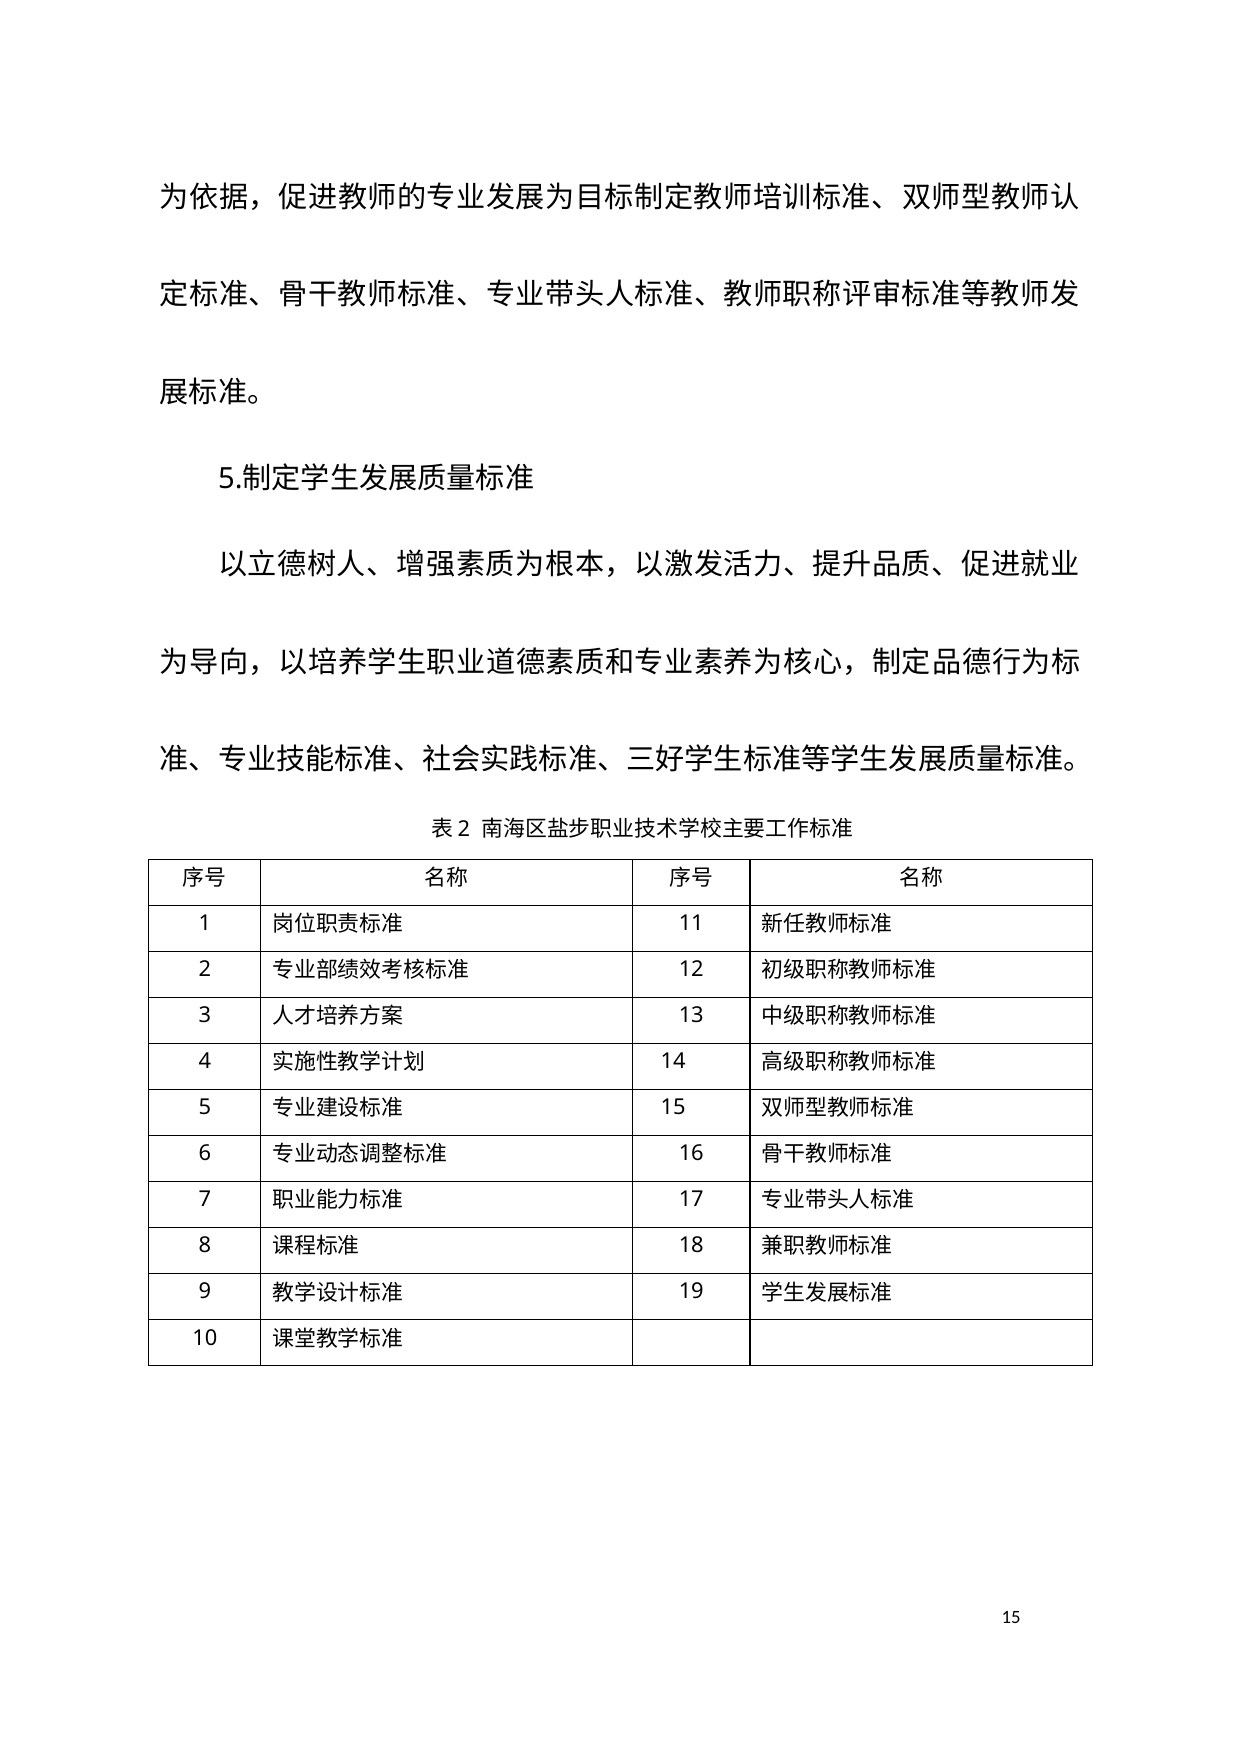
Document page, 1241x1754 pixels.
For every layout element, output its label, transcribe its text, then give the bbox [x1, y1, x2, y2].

table_cell 职业能力标准 [261, 1182, 632, 1227]
table_cell 19 [633, 1274, 749, 1319]
table_header 名称 [261, 860, 632, 905]
table_cell 15 [633, 1090, 749, 1135]
text 以立德树人、增强素质为根本，以激发活力、提升品质、促进就业为导向，以培养学生职业道德素质和专业素养为核心，制定品德行为标准、专业技能标准、社会实践标准、三好学生标准等学生发展质量标准。 [159, 529, 1081, 789]
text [159, 162, 1081, 422]
table_cell 中级职称教师标准 [751, 998, 1092, 1043]
table_cell 4 [149, 1044, 260, 1089]
table_cell 8 [149, 1228, 260, 1273]
table_cell 实施性教学计划 [261, 1044, 632, 1089]
table_cell 课堂教学标准 [261, 1320, 632, 1365]
table_cell 双师型教师标准 [751, 1090, 1092, 1135]
table_cell 课程标准 [261, 1228, 632, 1273]
table_cell 3 [149, 998, 260, 1043]
table_header 名称 [751, 860, 1092, 905]
table_cell 16 [633, 1136, 749, 1181]
table_cell 兼职教师标准 [751, 1228, 1092, 1273]
table_cell 专业带头人标准 [751, 1182, 1092, 1227]
table_cell 高级职称教师标准 [751, 1044, 1092, 1089]
table_header 序号 [149, 860, 260, 905]
table_cell 12 [633, 952, 749, 997]
table_cell 5 [149, 1090, 260, 1135]
table_cell [633, 1320, 749, 1365]
table_cell 骨干教师标准 [751, 1136, 1092, 1181]
table_cell 6 [149, 1136, 260, 1181]
table_cell 13 [633, 998, 749, 1043]
table_cell 专业动态调整标准 [261, 1136, 632, 1181]
text 表2 南海区盐步职业技术学校主要工作标准 [159, 810, 1081, 843]
table_cell 初级职称教师标准 [751, 952, 1092, 997]
table_cell [751, 1320, 1092, 1365]
table_cell 2 [149, 952, 260, 997]
text 5.制定学生发展质量标准 [159, 443, 1081, 508]
table_cell 专业部绩效考核标准 [261, 952, 632, 997]
table_cell 9 [149, 1274, 260, 1319]
table_cell 新任教师标准 [751, 906, 1092, 951]
table_cell 教学设计标准 [261, 1274, 632, 1319]
table_cell 专业建设标准 [261, 1090, 632, 1135]
table_cell 7 [149, 1182, 260, 1227]
table_cell 人才培养方案 [261, 998, 632, 1043]
table_cell 10 [149, 1320, 260, 1365]
table_cell 17 [633, 1182, 749, 1227]
table_cell 1 [149, 906, 260, 951]
table_cell 学生发展标准 [751, 1274, 1092, 1319]
table_cell 11 [633, 906, 749, 951]
table_cell 18 [633, 1228, 749, 1273]
table_header 序号 [633, 860, 749, 905]
table_cell 岗位职责标准 [261, 906, 632, 951]
table_cell 14 [633, 1044, 749, 1089]
